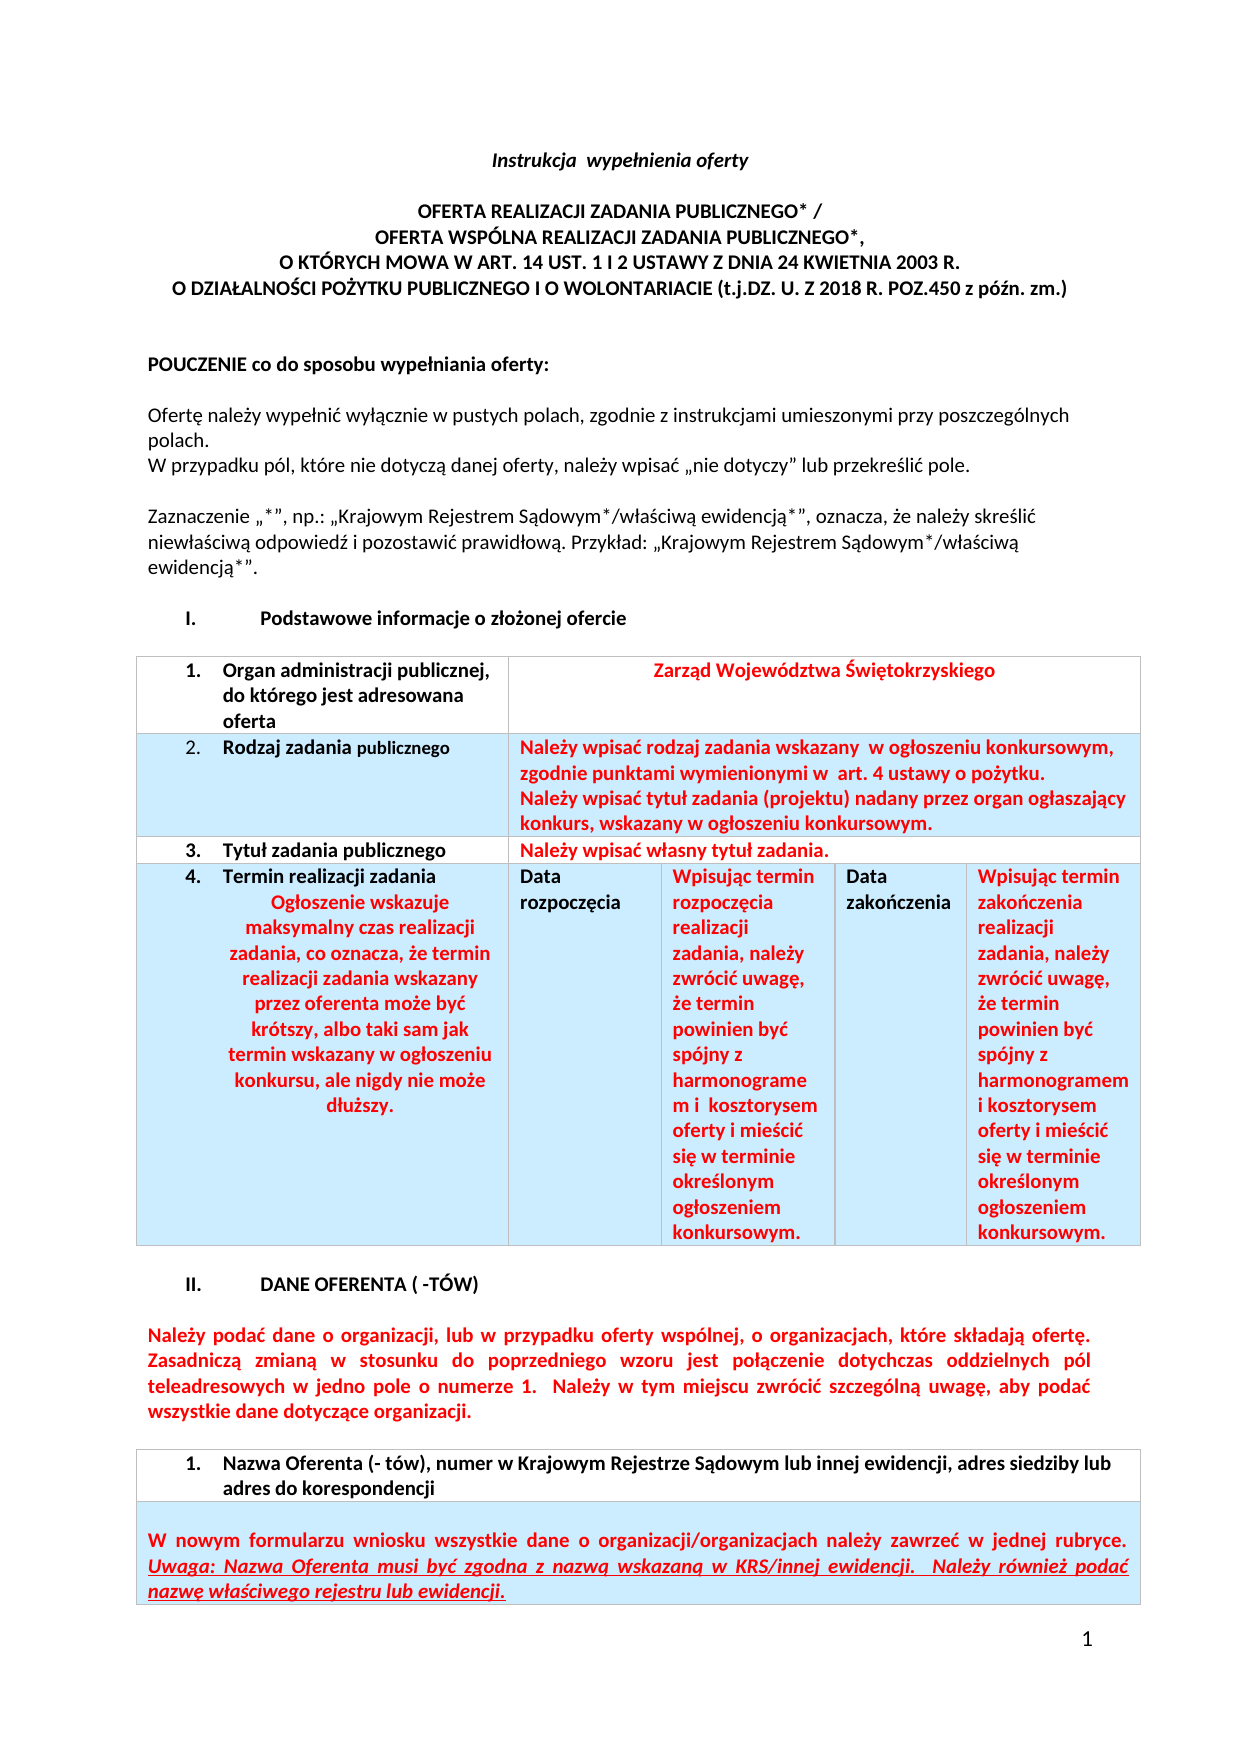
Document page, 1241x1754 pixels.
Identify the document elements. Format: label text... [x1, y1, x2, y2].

table_header Zarząd Województwa Świętokrzyskiego [509, 657, 1140, 733]
text Instrukcja wypełnienia oferty [148, 148, 1093, 173]
table_header Organ administracji publicznej, do którego jest adresowana oferta [137, 657, 508, 733]
table_cell Wpisując termin rozpoczęcia realizacji zadania, należy zwrócić uwagę, że termin powinien być spójny z harmonogramem i kosztorysem oferty i mieścić się w terminie określonym ogłoszeniem konkursowym. [662, 864, 834, 1245]
table_cell Termin realizacji zadania Ogłoszenie wskazuje maksymalny czas realizacji zadania, co oznacza, że termin realizacji zadania wskazany przez oferenta może być krótszy, albo taki sam jak termin wskazany w ogłoszeniu konkursu, ale nigdy nie może dłuższy. [137, 864, 508, 1245]
text OFERTA WSPÓLNA REALIZACJI ZADANIA PUBLICZNEGO*, [148, 224, 1093, 249]
table_cell Należy wpisać rodzaj zadania wskazany w ogłoszeniu konkursowym, zgodnie punktami wymienionymi w art. 4 ustawy o pożytku. Należy wpisać tytuł zadania (projektu) nadany przez organ ogłaszający konkurs, wskazany w ogłoszeniu konkursowym. [509, 734, 1140, 836]
list DANE OFERENTA ( -TÓW) [185, 1271, 1093, 1297]
table_cell Data rozpoczęcia [509, 864, 661, 1245]
table_cell Należy wpisać własny tytuł zadania. [509, 837, 1140, 862]
text Zaznaczenie „*”, np.: „Krajowym Rejestrem Sądowym*/właściwą ewidencją*”, oznacza, że należy skreślić niewłaściwą odpowiedź i pozostawić prawidłową. Przykład: „Krajowym Rejestrem Sądowym*/właściwą ewidencją*”. [148, 503, 1093, 580]
text O KTÓRYCH MOWA W ART. 14 UST. 1 I 2 USTAWY Z DNIA 24 KWIETNIA 2003 R. [148, 249, 1093, 275]
table_cell Data zakończenia [836, 864, 966, 1245]
text OFERTA REALIZACJI ZADANIA PUBLICZNEGO* / [148, 198, 1093, 224]
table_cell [137, 1502, 1140, 1604]
text O DZIAŁALNOŚCI POŻYTKU PUBLICZNEGO I O WOLONTARIACIE (t.j.DZ. U. Z 2018 R. POZ.450 z późn. zm.) [148, 275, 1093, 300]
table_cell Rodzaj zadania publicznego [137, 734, 508, 836]
text W przypadku pól, które nie dotyczą danej oferty, należy wpisać „nie dotyczy” lub przekreślić pole. [148, 453, 1093, 478]
text Należy podać dane o organizacji, lub w przypadku oferty wspólnej, o organizacjach, które składają ofertę. Zasadniczą zmianą w stosunku do poprzedniego wzoru jest połączenie dotychczas oddzielnych pól teleadresowych w jedno pole o numerze 1. Należy w tym miejscu zwrócić szczególną uwagę, aby podać wszystkie dane dotyczące organizacji. [148, 1322, 1093, 1424]
table_cell Wpisując termin zakończenia realizacji zadania, należy zwrócić uwagę, że termin powinien być spójny z harmonogramem i kosztorysem oferty i mieścić się w terminie określonym ogłoszeniem konkursowym. [967, 864, 1140, 1245]
text POUCZENIE co do sposobu wypełniania oferty: [148, 351, 1093, 376]
text Ofertę należy wypełnić wyłącznie w pustych polach, zgodnie z instrukcjami umieszonymi przy poszczególnych polach. [148, 402, 1093, 453]
table_header Nazwa Oferenta (- tów), numer w Krajowym Rejestrze Sądowym lub innej ewidencji, adres siedziby lub adres do korespondencji [137, 1450, 1140, 1501]
table_cell Tytuł zadania publicznego [137, 837, 508, 862]
list Podstawowe informacje o złożonej ofercie [185, 605, 1093, 631]
